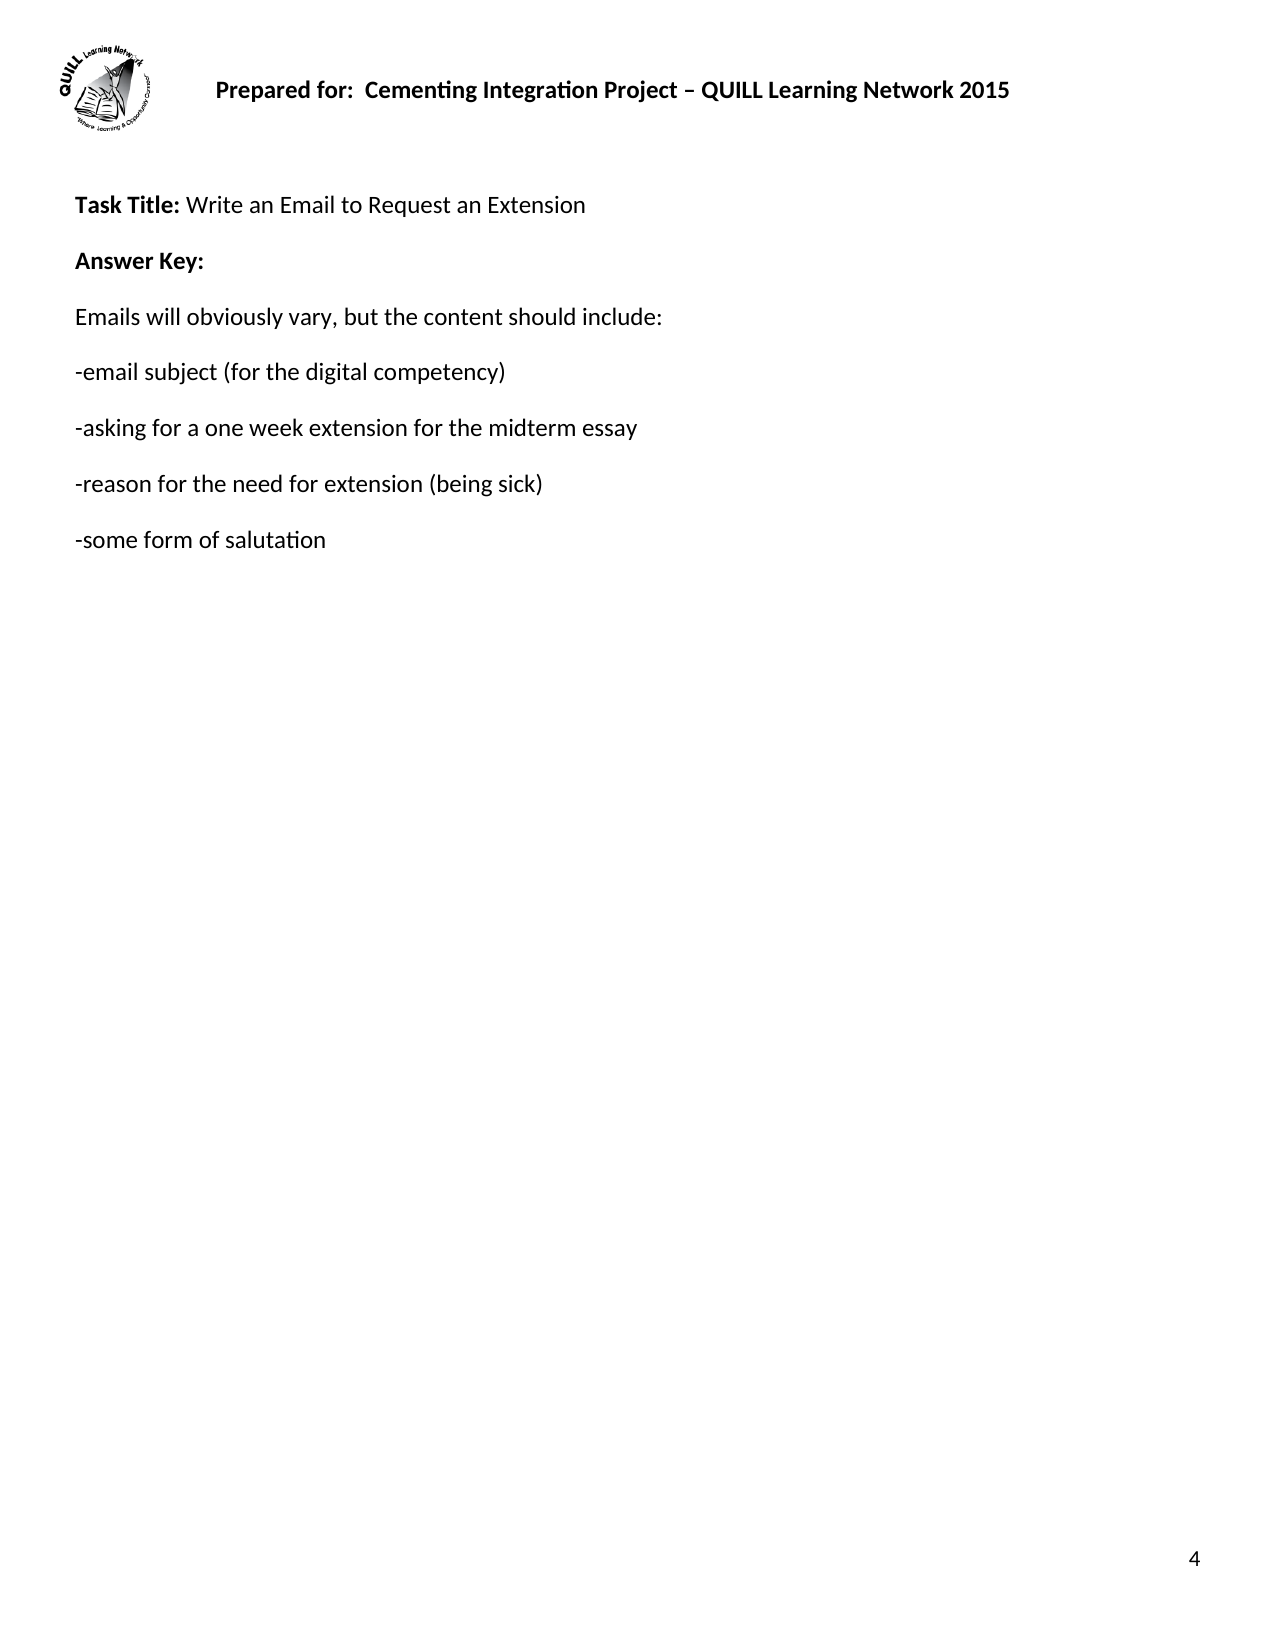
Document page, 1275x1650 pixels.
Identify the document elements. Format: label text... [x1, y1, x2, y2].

text -reason for the need for extension (being sick) [75, 468, 1200, 499]
text -some form of salutation [75, 524, 1200, 554]
picture [57, 28, 150, 128]
text Emails will obviously vary, but the content should include: [75, 301, 1200, 331]
text Task Title: Write an Email to Request an Extension [75, 189, 1200, 219]
text -email subject (for the digital competency) [75, 357, 1200, 387]
text Answer Key: [75, 245, 1200, 275]
text -asking for a one week extension for the midterm essay [75, 412, 1200, 443]
